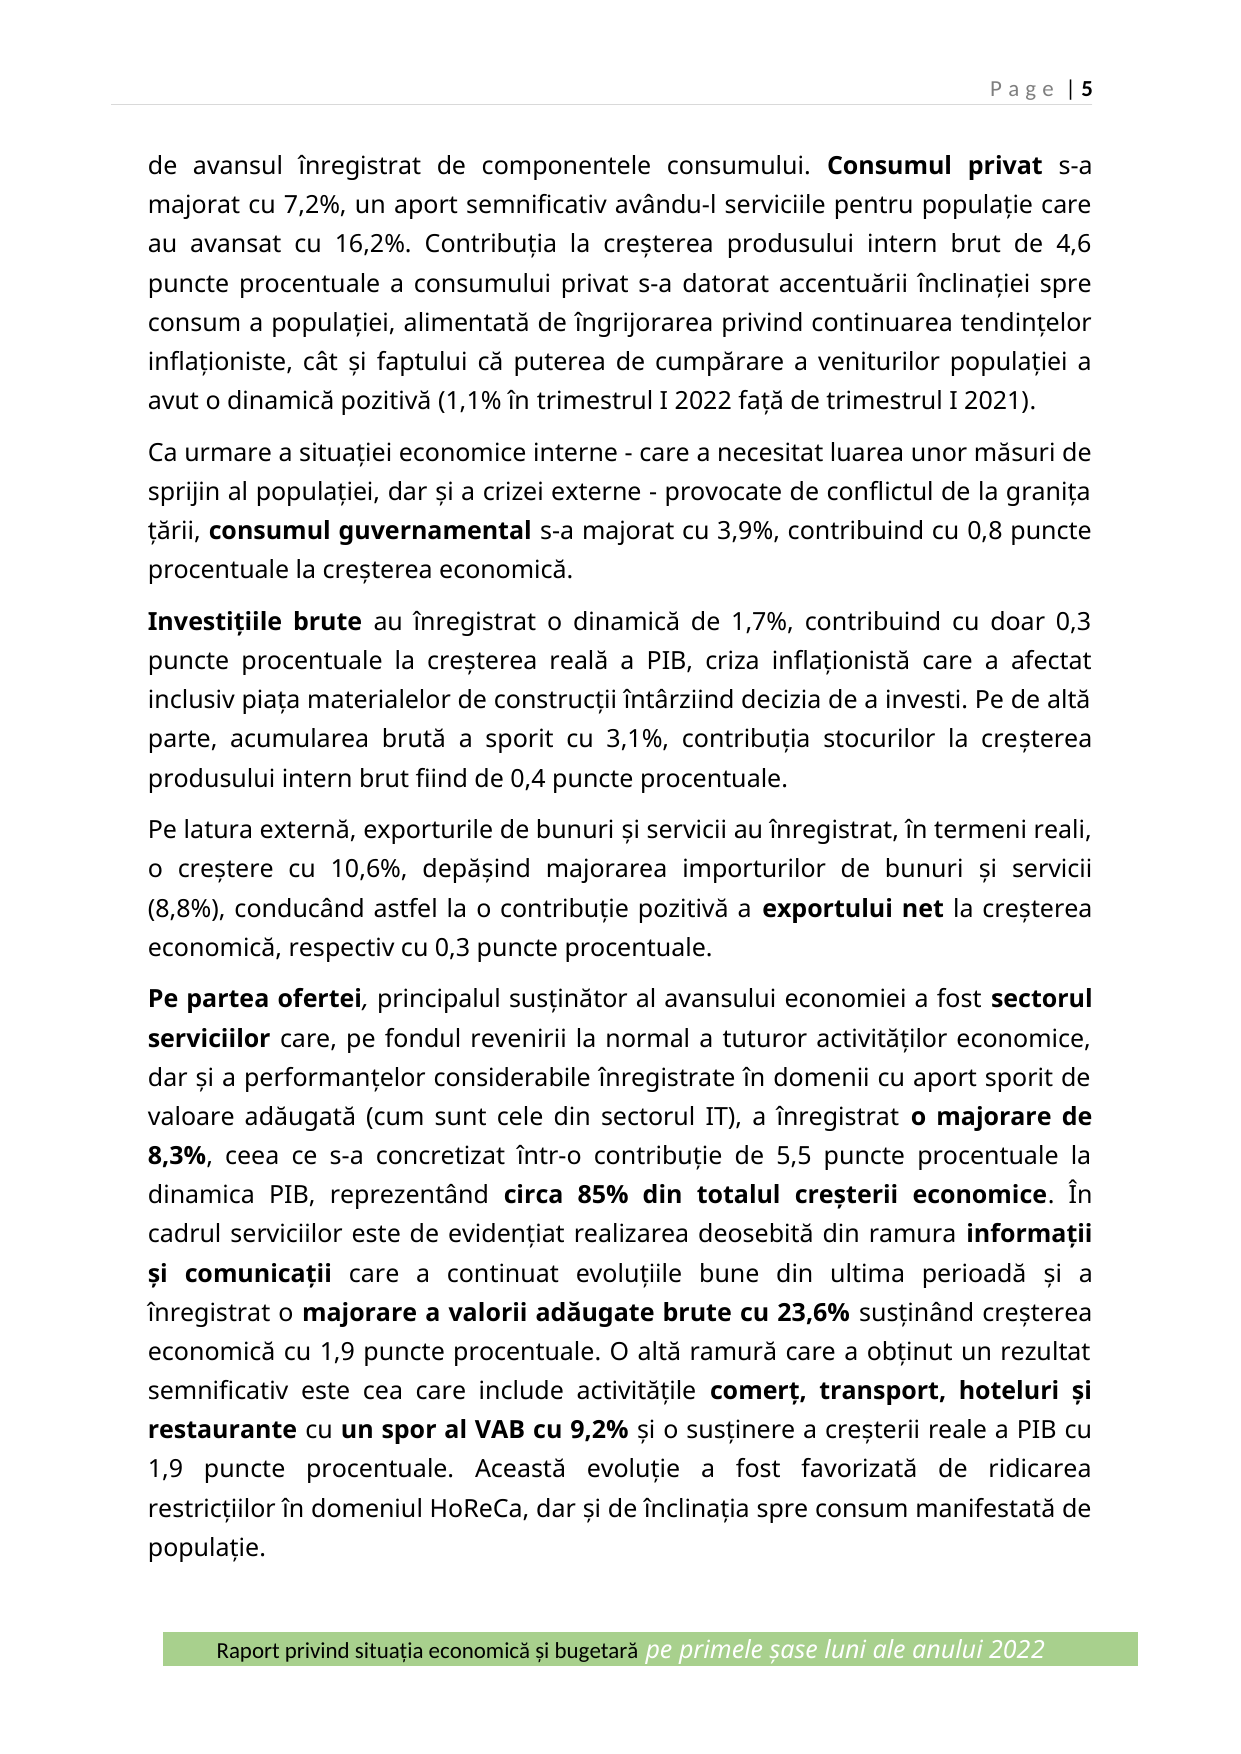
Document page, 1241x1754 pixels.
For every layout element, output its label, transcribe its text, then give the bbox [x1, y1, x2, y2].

list Ca urmare a situației economice interne - care a necesitat luarea unor măsuri de sprijin al populației, dar și a crizei externe - provocate de conflictul de la granița țării, consumul guvernamental s-a majorat cu 3,9%, contribuind cu 0,8 puncte procentuale la creșterea economică. [148, 434, 1092, 586]
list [148, 148, 1092, 417]
text Pe partea ofertei, principalul susținător al avansului economiei a fost sectorul serviciilor care, pe fondul revenirii la normal a tuturor activităților economice, dar și a performanțelor considerabile înregistrate în domenii cu aport sporit de valoare adăugată (cum sunt cele din sectorul IT), a înregistrat o majorare de 8,3%, ceea ce s-a concretizat într-o contribuție de 5,5 puncte procentuale la dinamica PIB, reprezentând circa 85% din totalul creșterii economice. În cadrul serviciilor este de evidențiat realizarea deosebită din ramura informații și comunicații care a continuat evoluţiile bune din ultima perioadă și a înregistrat o majorare a valorii adăugate brute cu 23,6% susținând creșterea economică cu 1,9 puncte procentuale. O altă ramură care a obținut un rezultat semnificativ este cea care include activitățile comerț, transport, hoteluri și restaurante cu un spor al VAB cu 9,2% şi o susținere a creșterii reale a PIB cu 1,9 puncte procentuale. Această evoluție a fost favorizată de ridicarea restricțiilor în domeniul HoReCa, dar şi de înclinația spre consum manifestată de populație. [148, 981, 1092, 1563]
text Investițiile brute au înregistrat o dinamică de 1,7%, contribuind cu doar 0,3 puncte procentuale la creșterea reală a PIB, criza inflaționistă care a afectat inclusiv piața materialelor de construcții întârziind decizia de a investi. Pe de altă parte, acumularea brută a sporit cu 3,1%, contribuția stocurilor la creșterea produsului intern brut fiind de 0,4 puncte procentuale. [148, 603, 1092, 794]
text Pe latura externă, exporturile de bunuri și servicii au înregistrat, în termeni reali, o creștere cu 10,6%, depășind majorarea importurilor de bunuri și servicii (8,8%), conducând astfel la o contribuție pozitivă a exportului net la creșterea economică, respectiv cu 0,3 puncte procentuale. [148, 812, 1092, 963]
